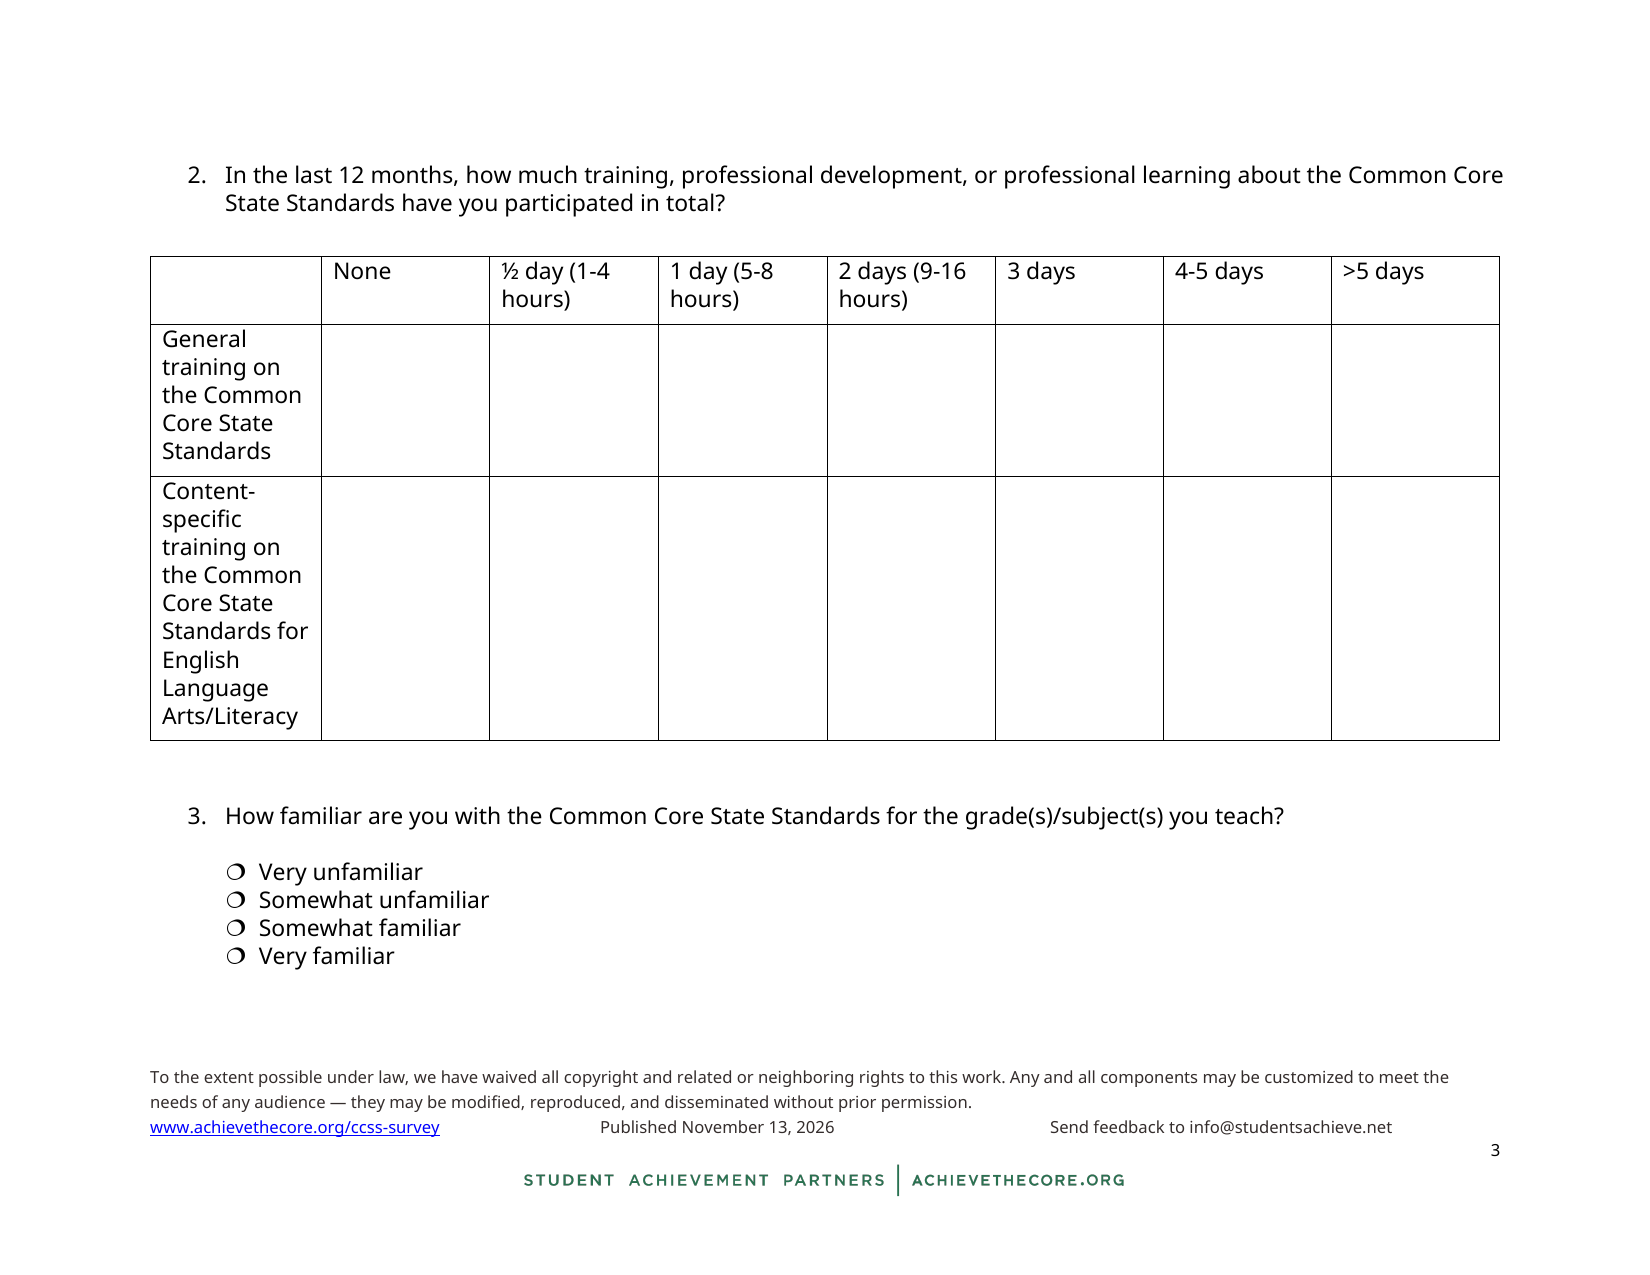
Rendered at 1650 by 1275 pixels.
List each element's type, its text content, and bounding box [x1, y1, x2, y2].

table_header 3 days [996, 257, 1163, 324]
table_cell [996, 477, 1163, 740]
table_cell Content-specific training on the Common Core State Standards for English Language Arts/Literacy [151, 477, 321, 740]
table_header None [322, 257, 489, 324]
picture [510, 1161, 1140, 1200]
list Somewhat familiar [225, 914, 1504, 942]
table_cell [490, 325, 658, 476]
table_header 2 days (9-16 hours) [828, 257, 995, 324]
table_cell [828, 325, 995, 476]
list Very unfamiliar [225, 858, 1504, 886]
table_header >5 days [1332, 257, 1499, 324]
table_header 1 day (5-8 hours) [659, 257, 827, 324]
table_cell [1332, 477, 1499, 740]
table_cell [1332, 325, 1499, 476]
list How familiar are you with the Common Core State Standards for the grade(s)/subject(s) you teach? [187, 802, 1504, 830]
table_header 4-5 days [1164, 257, 1331, 324]
table_cell [1164, 477, 1331, 740]
table_header [151, 257, 321, 324]
table_cell General training on the Common Core State Standards [151, 325, 321, 476]
table_cell [996, 325, 1163, 476]
list In the last 12 months, how much training, professional development, or professional learning about the Common Core State Standards have you participated in total? [187, 161, 1504, 217]
table_cell [490, 477, 658, 740]
table_cell [1164, 325, 1331, 476]
list Very familiar [225, 942, 1504, 970]
table_cell [659, 325, 827, 476]
list Somewhat unfamiliar [225, 886, 1504, 914]
table_cell [828, 477, 995, 740]
table_header ½ day (1-4 hours) [490, 257, 658, 324]
table_cell [659, 477, 827, 740]
table_cell [322, 477, 489, 740]
table_cell [322, 325, 489, 476]
